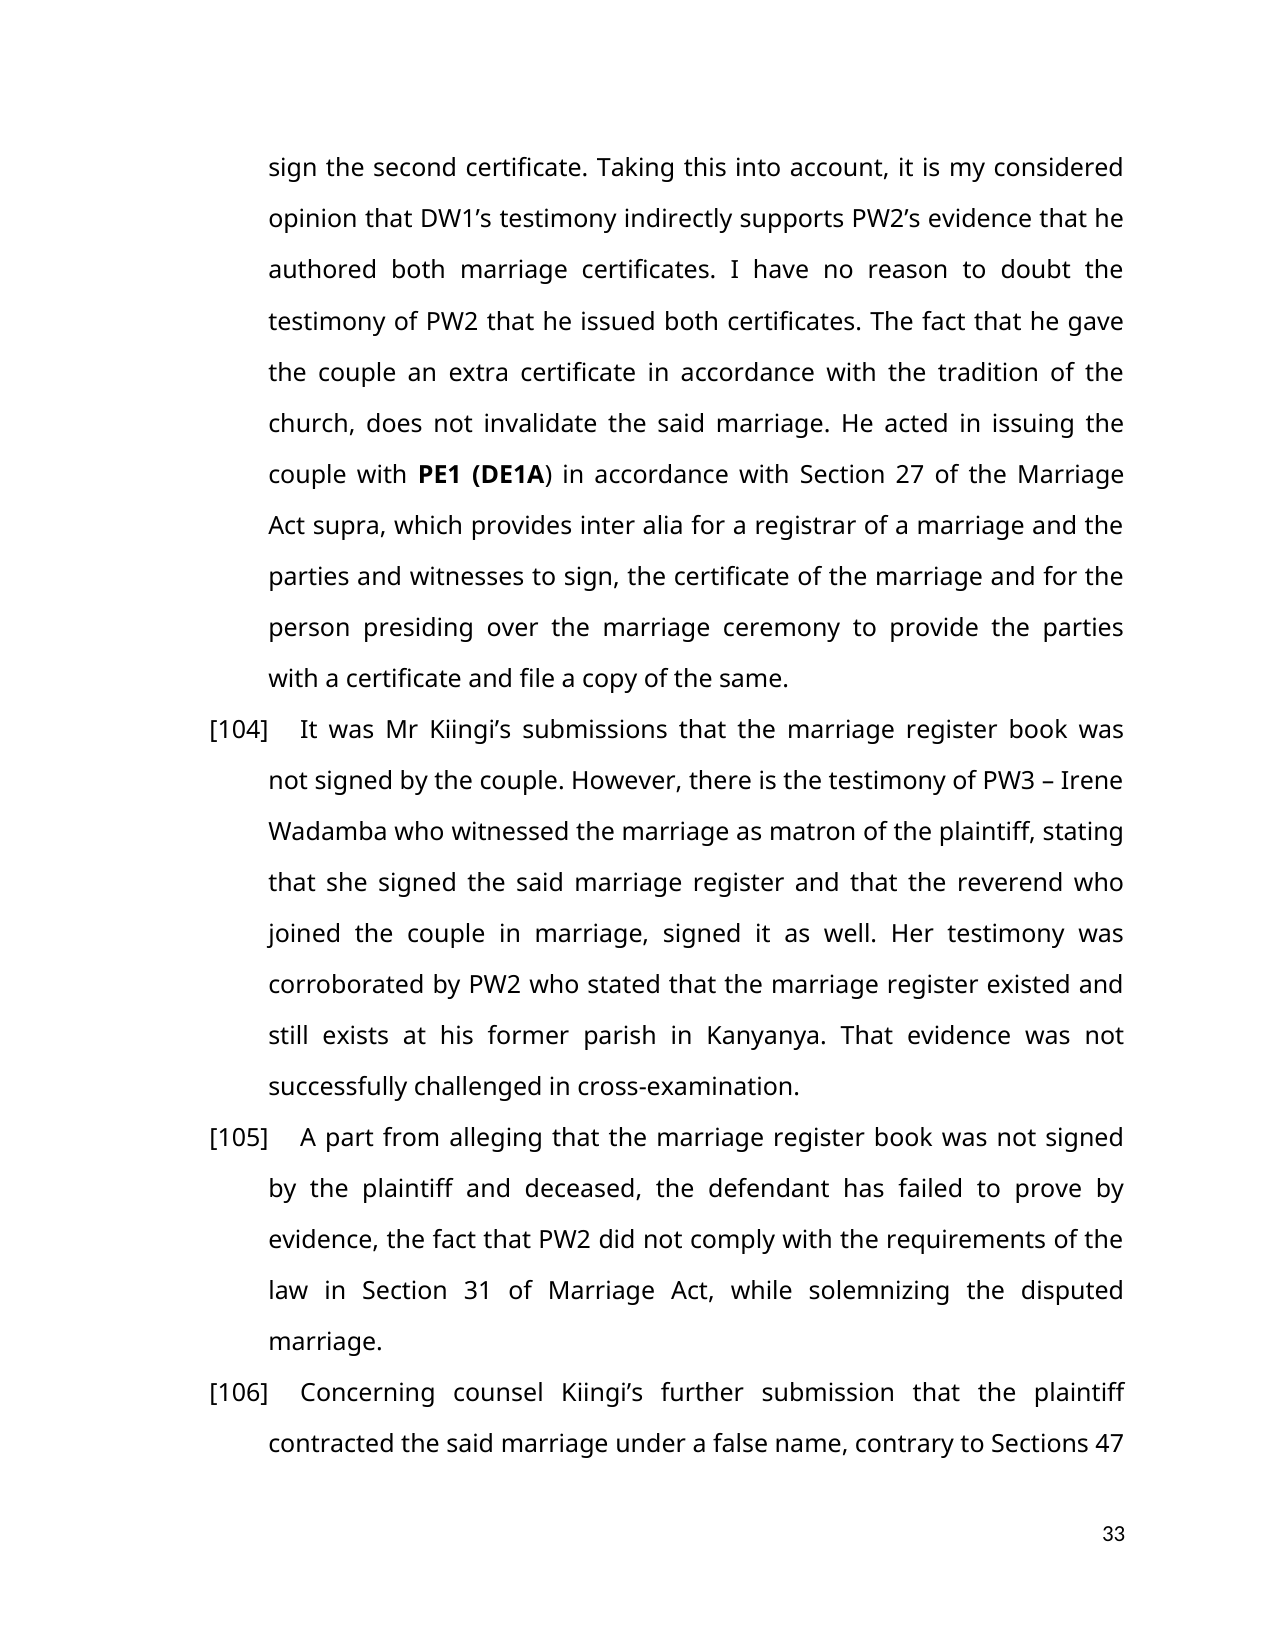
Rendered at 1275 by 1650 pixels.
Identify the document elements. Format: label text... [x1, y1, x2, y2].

list It was Mr Kiingi’s submissions that the marriage register book was not signed by the couple. However, there is the testimony of PW3 – Irene Wadamba who witnessed the marriage as matron of the plaintiff, stating that she signed the said marriage register and that the reverend who joined the couple in marriage, signed it as well. Her testimony was corroborated by PW2 who stated that the marriage register existed and still exists at his former parish in Kanyanya. That evidence was not successfully challenged in cross-examination. [209, 711, 1125, 1103]
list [209, 150, 1125, 694]
list A part from alleging that the marriage register book was not signed by the plaintiff and deceased, the defendant has failed to prove by evidence, the fact that PW2 did not comply with the requirements of the law in Section 31 of Marriage Act, while solemnizing the disputed marriage. [209, 1120, 1125, 1358]
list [209, 1375, 1125, 1460]
